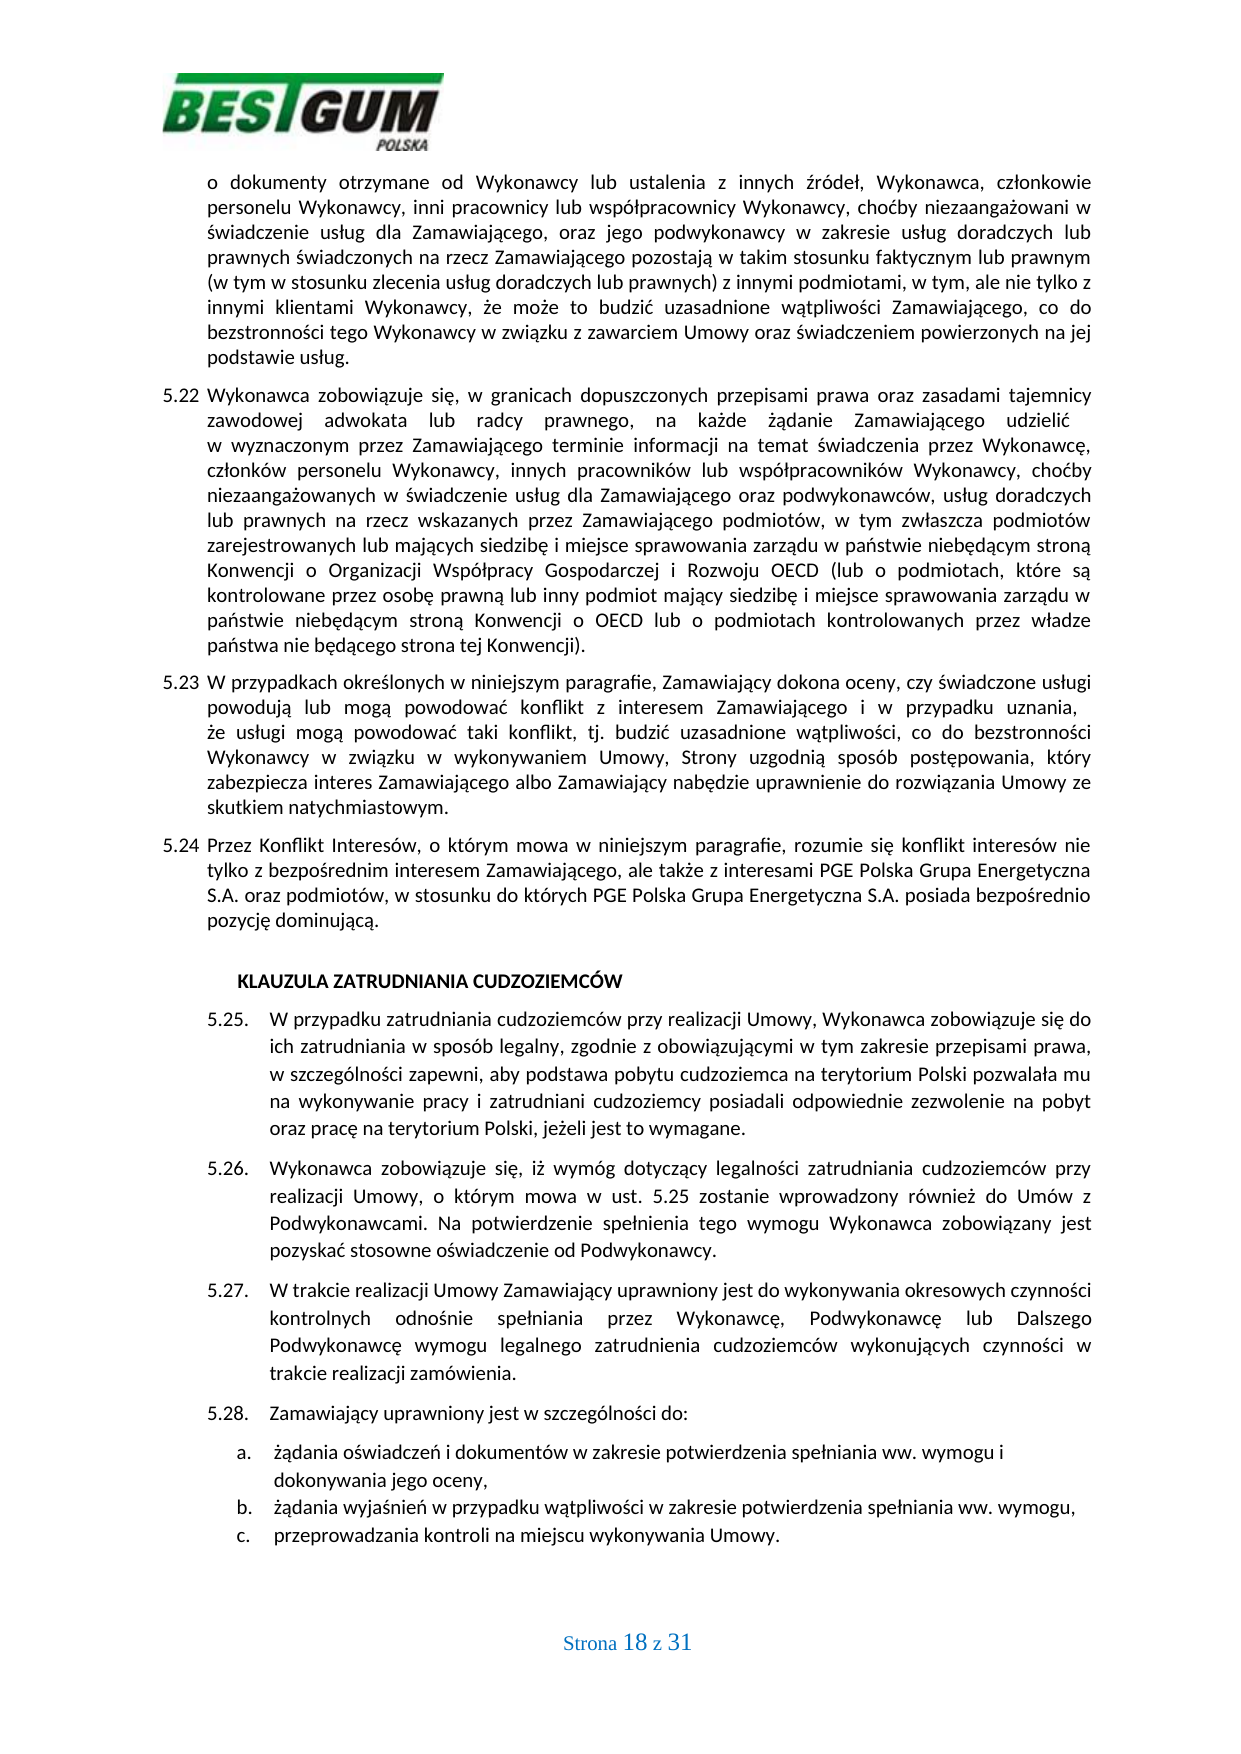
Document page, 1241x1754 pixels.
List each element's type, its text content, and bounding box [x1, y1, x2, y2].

list przeprowadzania kontroli na miejscu wykonywania Umowy. [236, 1522, 1093, 1547]
list W przypadku zatrudniania cudzoziemców przy realizacji Umowy, Wykonawca zobowiązuje się do ich zatrudniania w sposób legalny, zgodnie z obowiązującymi w tym zakresie przepisami prawa, w szczególności zapewni, aby podstawa pobytu cudzoziemca na terytorium Polski pozwalała mu na wykonywanie pracy i zatrudniani cudzoziemcy posiadali odpowiednie zezwolenie na pobyt oraz pracę na terytorium Polski, jeżeli jest to wymagane. [207, 1006, 1093, 1141]
list żądania wyjaśnień w przypadku wątpliwości w zakresie potwierdzenia spełniania ww. wymogu, [236, 1494, 1093, 1520]
list Wykonawca zobowiązuje się, iż wymóg dotyczący legalności zatrudniania cudzoziemców przy realizacji Umowy, o którym mowa w ust. 5.25 zostanie wprowadzony również do Umów z Podwykonawcami. Na potwierdzenie spełnienia tego wymogu Wykonawca zobowiązany jest pozyskać stosowne oświadczenie od Podwykonawcy. [207, 1156, 1093, 1263]
list żądania oświadczeń i dokumentów w zakresie potwierdzenia spełniania ww. wymogu i dokonywania jego oceny, [236, 1439, 1093, 1492]
list Zamawiający uprawniony jest w szczególności do: [207, 1400, 1093, 1425]
subtitle Wykonawca zobowiązuje się, w granicach dopuszczonych przepisami prawa oraz zasadami tajemnicy zawodowej adwokata lub radcy prawnego, na każde żądanie Zamawiającego udzielić w wyznaczonym przez Zamawiającego terminie informacji na temat świadczenia przez Wykonawcę, członków personelu Wykonawcy, innych pracowników lub współpracowników Wykonawcy, choćby niezaangażowanych w świadczenie usług dla Zamawiającego oraz podwykonawców, usług doradczych lub prawnych na rzecz wskazanych przez Zamawiającego podmiotów, w tym zwłaszcza podmiotów zarejestrowanych lub mających siedzibę i miejsce sprawowania zarządu w państwie niebędącym stroną Konwencji o Organizacji Współpracy Gospodarczej i Rozwoju OECD (lub o podmiotach, które są kontrolowane przez osobę prawną lub inny podmiot mający siedzibę i miejsce sprawowania zarządu w państwie niebędącym stroną Konwencji o OECD lub o podmiotach kontrolowanych przez władze państwa nie będącego strona tej Konwencji). [162, 382, 1093, 657]
list W trakcie realizacji Umowy Zamawiający uprawniony jest do wykonywania okresowych czynności kontrolnych odnośnie spełniania przez Wykonawcę, Podwykonawcę lub Dalszego Podwykonawcę wymogu legalnego zatrudnienia cudzoziemców wykonujących czynności w trakcie realizacji zamówienia. [207, 1278, 1093, 1385]
list KLAUZULA ZATRUDNIANIA CUDZOZIEMCÓW [237, 968, 1093, 993]
subtitle W przypadkach określonych w niniejszym paragrafie, Zamawiający dokona oceny, czy świadczone usługi powodują lub mogą powodować konflikt z interesem Zamawiającego i w przypadku uznania, że usługi mogą powodować taki konflikt, tj. budzić uzasadnione wątpliwości, co do bezstronności Wykonawcy w związku w wykonywaniem Umowy, Strony uzgodnią sposób postępowania, który zabezpiecza interes Zamawiającego albo Zamawiający nabędzie uprawnienie do rozwiązania Umowy ze skutkiem natychmiastowym. [162, 669, 1093, 819]
subtitle Przez Konflikt Interesów, o którym mowa w niniejszym paragrafie, rozumie się konflikt interesów nie tylko z bezpośrednim interesem Zamawiającego, ale także z interesami PGE Polska Grupa Energetyczna S.A. oraz podmiotów, w stosunku do których PGE Polska Grupa Energetyczna S.A. posiada bezpośrednio pozycję dominującą. [162, 832, 1093, 932]
picture [162, 73, 444, 151]
